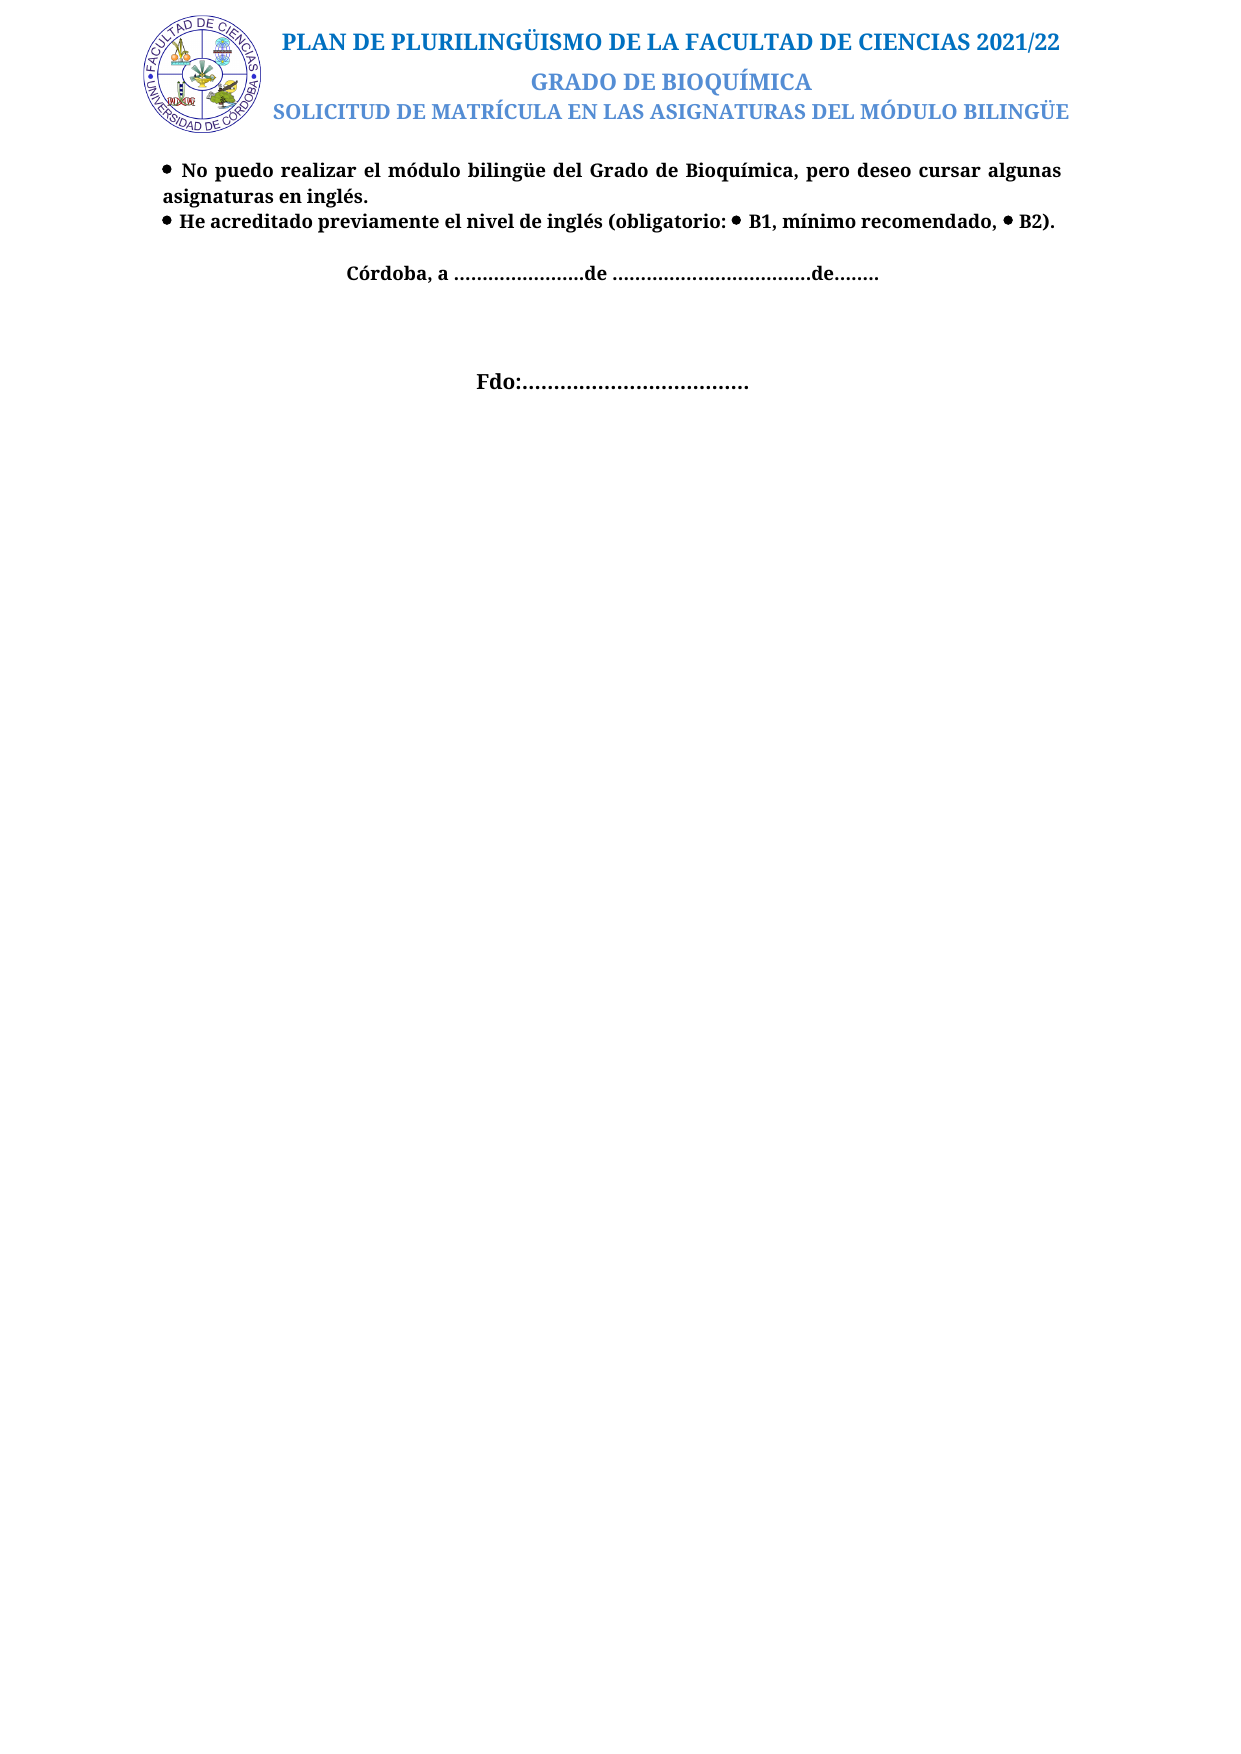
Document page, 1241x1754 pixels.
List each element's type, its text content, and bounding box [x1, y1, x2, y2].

picture [141, 13, 263, 135]
text No puedo realizar el módulo bilingüe del Grado de Bioquímica, pero deseo cursar algunas asignaturas en inglés. [162, 158, 1063, 209]
text Fdo:……………………………… [162, 367, 1063, 395]
text He acreditado previamente el nivel de inglés (obligatorio: B1, mínimo recomendado, B2). [162, 209, 1063, 234]
text Córdoba, a …………………..de ……………………………..de…….. [162, 260, 1063, 286]
